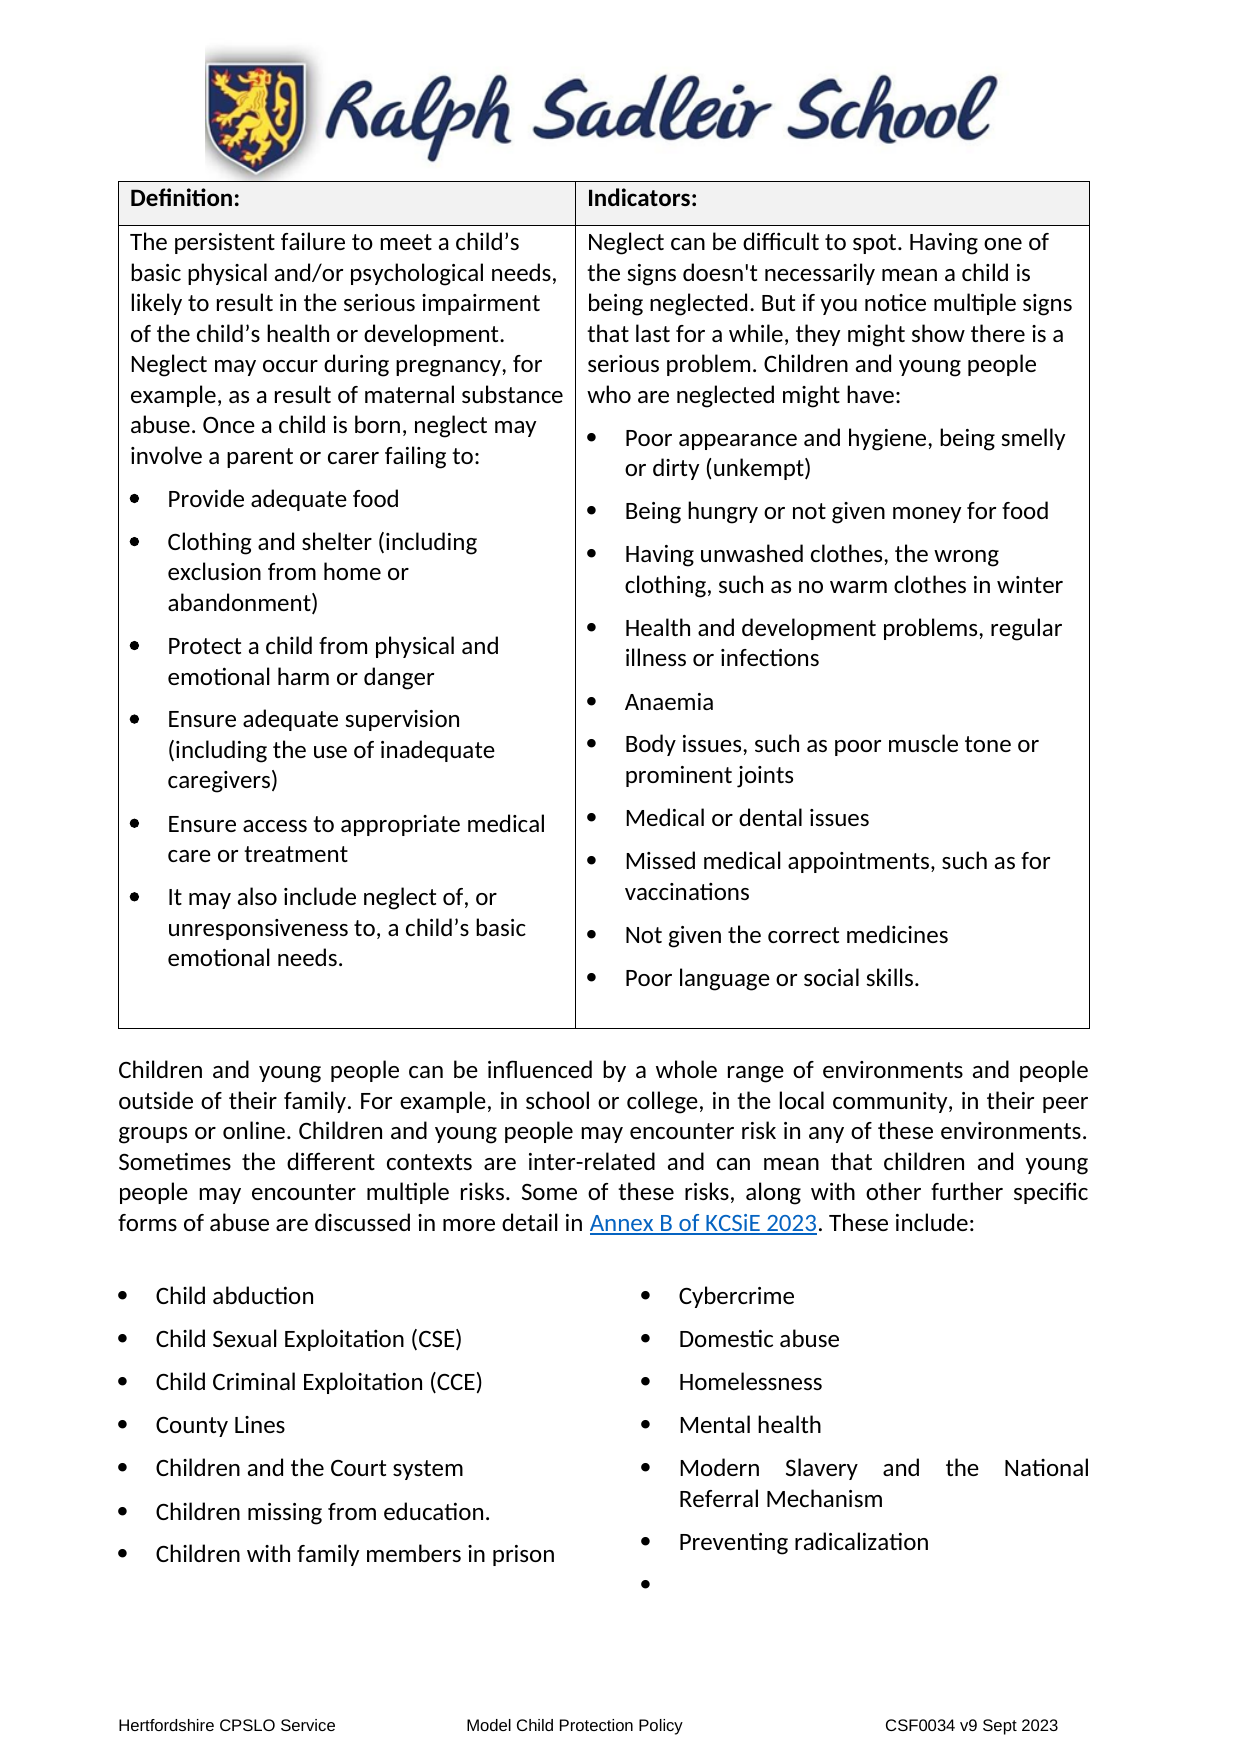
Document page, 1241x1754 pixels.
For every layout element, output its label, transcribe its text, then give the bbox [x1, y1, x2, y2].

text Homelessness [641, 1367, 1090, 1397]
text Child abduction [118, 1281, 567, 1311]
table_cell Neglect can be difficult to spot. Having one of the signs doesn't necessarily mean a child is being neglected. But if you notice multiple signs that last for a while, they might show there is a serious problem. Children and young people who are neglected might have: Poor appearance and hygiene, being smelly or dirty (unkempt) Being hungry or not given money for food Having unwashed clothes, the wrong clothing, such as no warm clothes in winter Health and development problems, regular illness or infections Anaemia Body issues, such as poor muscle tone or prominent joints Medical or dental issues Missed medical appointments, such as for vaccinations Not given the correct medicines Poor language or social skills. [576, 226, 1089, 1028]
text Preventing radicalization [641, 1526, 1090, 1557]
text Cybercrime [641, 1281, 1090, 1311]
text Children and the Court system [118, 1453, 567, 1483]
picture [205, 38, 1145, 182]
text County Lines [118, 1409, 567, 1440]
text Children and young people can be influenced by a whole range of environments and people outside of their family. For example, in school or college, in the local community, in their peer groups or online. Children and young people may encounter risk in any of these environments. Sometimes the different contexts are inter-related and can mean that children and young people may encounter multiple risks. Some of these risks, along with other further specific forms of abuse are discussed in more detail in Annex B of KCSiE 2023. These include: [118, 1054, 1090, 1237]
text Domestic abuse [641, 1323, 1090, 1354]
text Child Sexual Exploitation (CSE) [118, 1323, 567, 1354]
text Child Criminal Exploitation (CCE) [118, 1367, 567, 1397]
table_cell The persistent failure to meet a child’s basic physical and/or psychological needs, likely to result in the serious impairment of the child’s health or development. Neglect may occur during pregnancy, for example, as a result of maternal substance abuse. Once a child is born, neglect may involve a parent or carer failing to: Provide adequate food Clothing and shelter (including exclusion from home or abandonment) Protect a child from physical and emotional harm or danger Ensure adequate supervision (including the use of inadequate caregivers) Ensure access to appropriate medical care or treatment It may also include neglect of, or unresponsiveness to, a child’s basic emotional needs. [119, 226, 575, 1028]
text Modern Slavery and the National Referral Mechanism [641, 1453, 1090, 1514]
text Children missing from education. [118, 1496, 567, 1526]
text Mental health [641, 1409, 1090, 1440]
text Children with family members in prison [118, 1539, 567, 1569]
table_header Indicators: [576, 182, 1089, 225]
table_header Definition: [119, 182, 575, 225]
